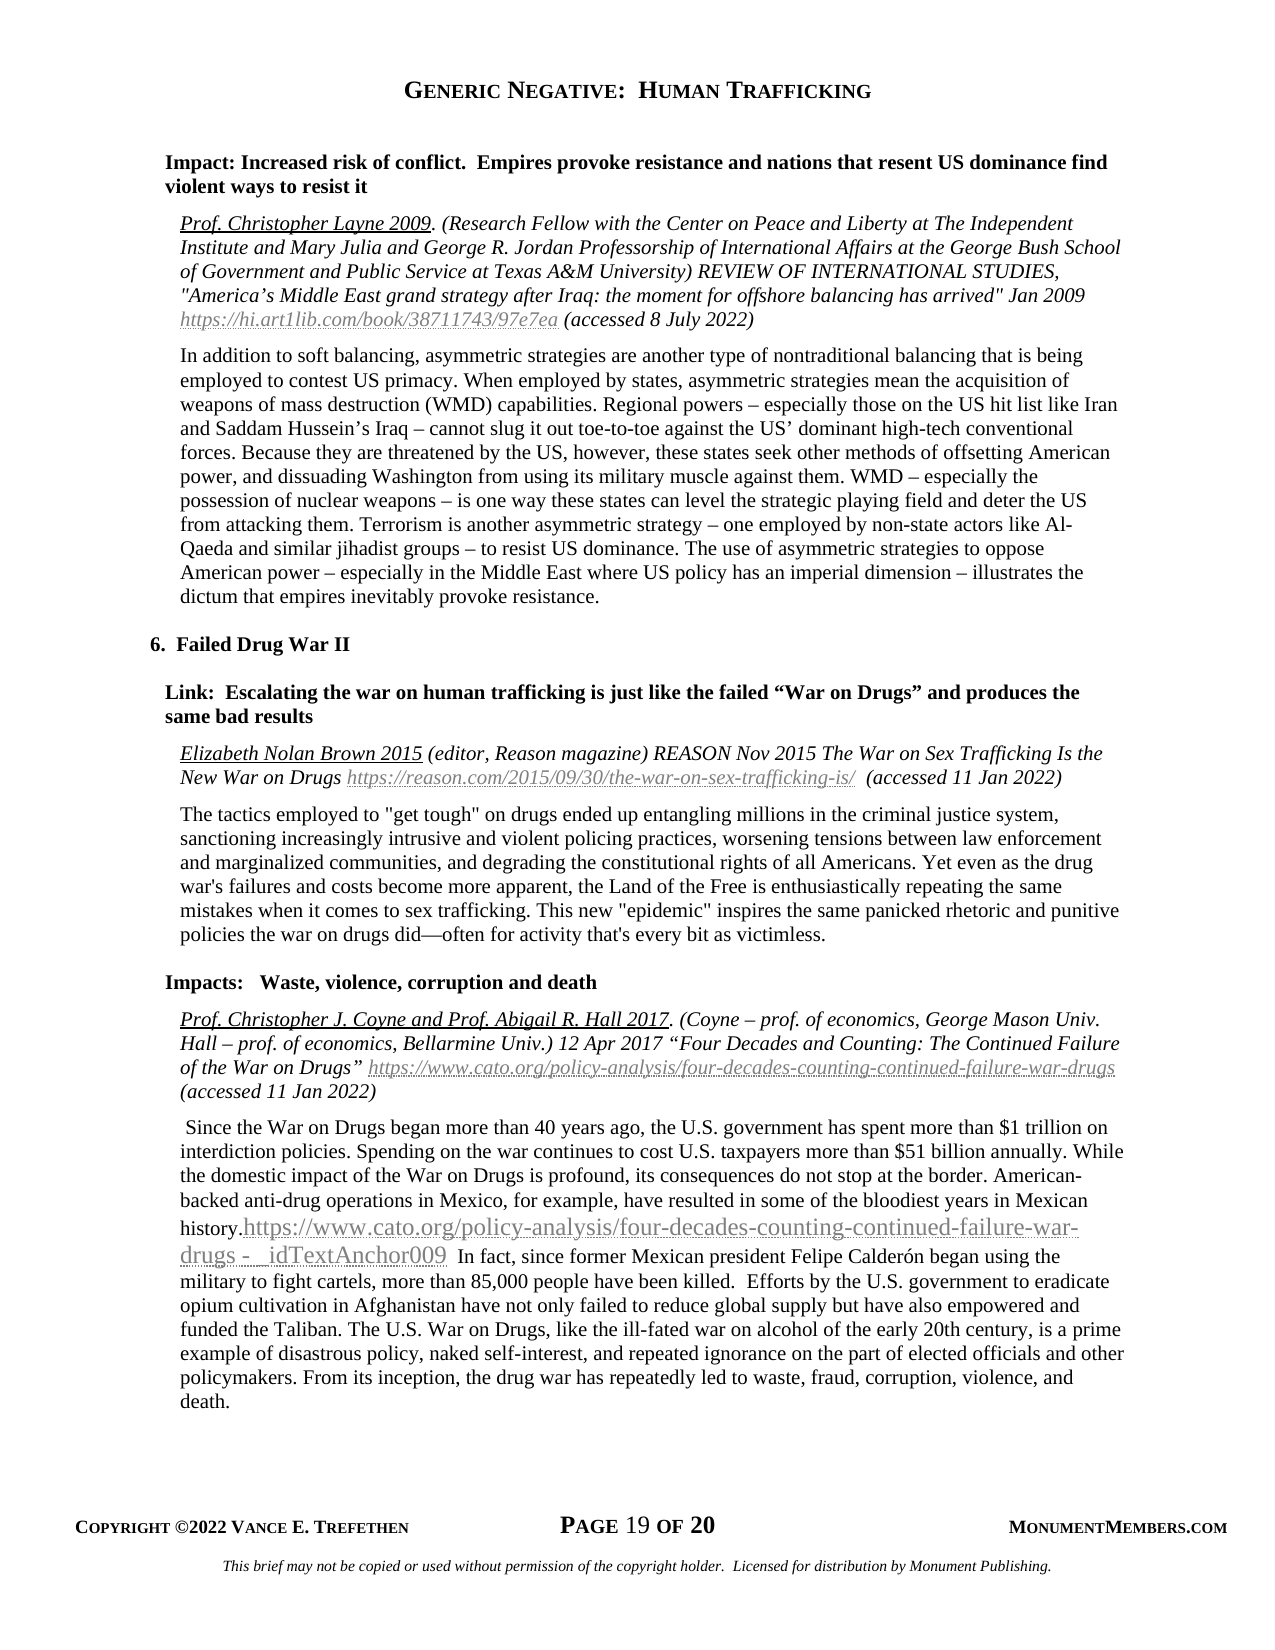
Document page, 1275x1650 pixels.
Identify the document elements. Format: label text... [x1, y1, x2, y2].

text Prof. Christopher J. Coyne and Prof. Abigail R. Hall 2017. (Coyne – prof. of economics, George Mason Univ. Hall – prof. of economics, Bellarmine Univ.) 12 Apr 2017 “Four Decades and Counting: The Continued Failure of the War on Drugs” https://www.cato.org/policy-analysis/four-decades-counting-continued-failure-war-drugs (accessed 11 Jan 2022) [180, 1007, 1125, 1103]
text Impact: Increased risk of conflict. Empires provoke resistance and nations that resent US dominance find violent ways to resist it [165, 150, 1125, 198]
text 6. Failed Drug War II [150, 632, 1125, 656]
text Since the War on Drugs began more than 40 years ago, the U.S. government has spent more than $1 trillion on interdiction policies. Spending on the war continues to cost U.S. taxpayers more than $51 billion annually. While the domestic impact of the War on Drugs is profound, its consequences do not stop at the border. American‐​backed anti‐​drug operations in Mexico, for example, have resulted in some of the bloodiest years in Mexican history.https://www.cato.org/policy-analysis/four-decades-counting-continued-failure-war-drugs - _idTextAnchor009 In fact, since former Mexican president Felipe Calderón began using the military to fight cartels, more than 85,000 people have been killed. Efforts by the U.S. government to eradicate opium cultivation in Afghanistan have not only failed to reduce global supply but have also empowered and funded the Taliban. The U.S. War on Drugs, like the ill‐​fated war on alcohol of the early 20th century, is a prime example of disastrous policy, naked self‐​interest, and repeated ignorance on the part of elected officials and other policymakers. From its inception, the drug war has repeatedly led to waste, fraud, corruption, violence, and death. [180, 1115, 1125, 1413]
text The tactics employed to "get tough" on drugs ended up entangling millions in the criminal justice system, sanctioning increasingly intrusive and violent policing practices, worsening tensions between law enforcement and marginalized communities, and degrading the constitutional rights of all Americans. Yet even as the drug war's failures and costs become more apparent, the Land of the Free is enthusiastically repeating the same mistakes when it comes to sex trafficking. This new "epidemic" inspires the same panicked rhetoric and punitive policies the war on drugs did—often for activity that's every bit as victimless. [827, 802, 1125, 946]
text In addition to soft balancing, asymmetric strategies are another type of nontraditional balancing that is being employed to contest US primacy. When employed by states, asymmetric strategies mean the acquisition of weapons of mass destruction (WMD) capabilities. Regional powers – especially those on the US hit list like Iran and Saddam Hussein’s Iraq – cannot slug it out toe-to-toe against the US’ dominant high-tech conventional forces. Because they are threatened by the US, however, these states seek other methods of offsetting American power, and dissuading Washington from using its military muscle against them. WMD – especially the possession of nuclear weapons – is one way these states can level the strategic playing field and deter the US from attacking them. Terrorism is another asymmetric strategy – one employed by non-state actors like Al-Qaeda and similar jihadist groups – to resist US dominance. The use of asymmetric strategies to oppose American power – especially in the Middle East where US policy has an imperial dimension – illustrates the dictum that empires inevitably provoke resistance. [180, 343, 1125, 608]
text Elizabeth Nolan Brown 2015 (editor, Reason magazine) REASON Nov 2015 The War on Sex Trafficking Is the New War on Drugs https://reason.com/2015/09/30/the-war-on-sex-trafficking-is/ (accessed 11 Jan 2022) [180, 741, 1125, 789]
text Prof. Christopher Layne 2009. (Research Fellow with the Center on Peace and Liberty at The Independent Institute and Mary Julia and George R. Jordan Professorship of International Affairs at the George Bush School of Government and Public Service at Texas A&M University) REVIEW OF INTERNATIONAL STUDIES, "America’s Middle East grand strategy after Iraq: the moment for offshore balancing has arrived" Jan 2009 https://hi.art1lib.com/book/38711743/97e7ea (accessed 8 July 2022) [180, 211, 1125, 331]
text Impacts: Waste, violence, corruption and death [165, 970, 1125, 994]
text Link: Escalating the war on human trafficking is just like the failed “War on Drugs” and produces the same bad results [165, 680, 1125, 728]
